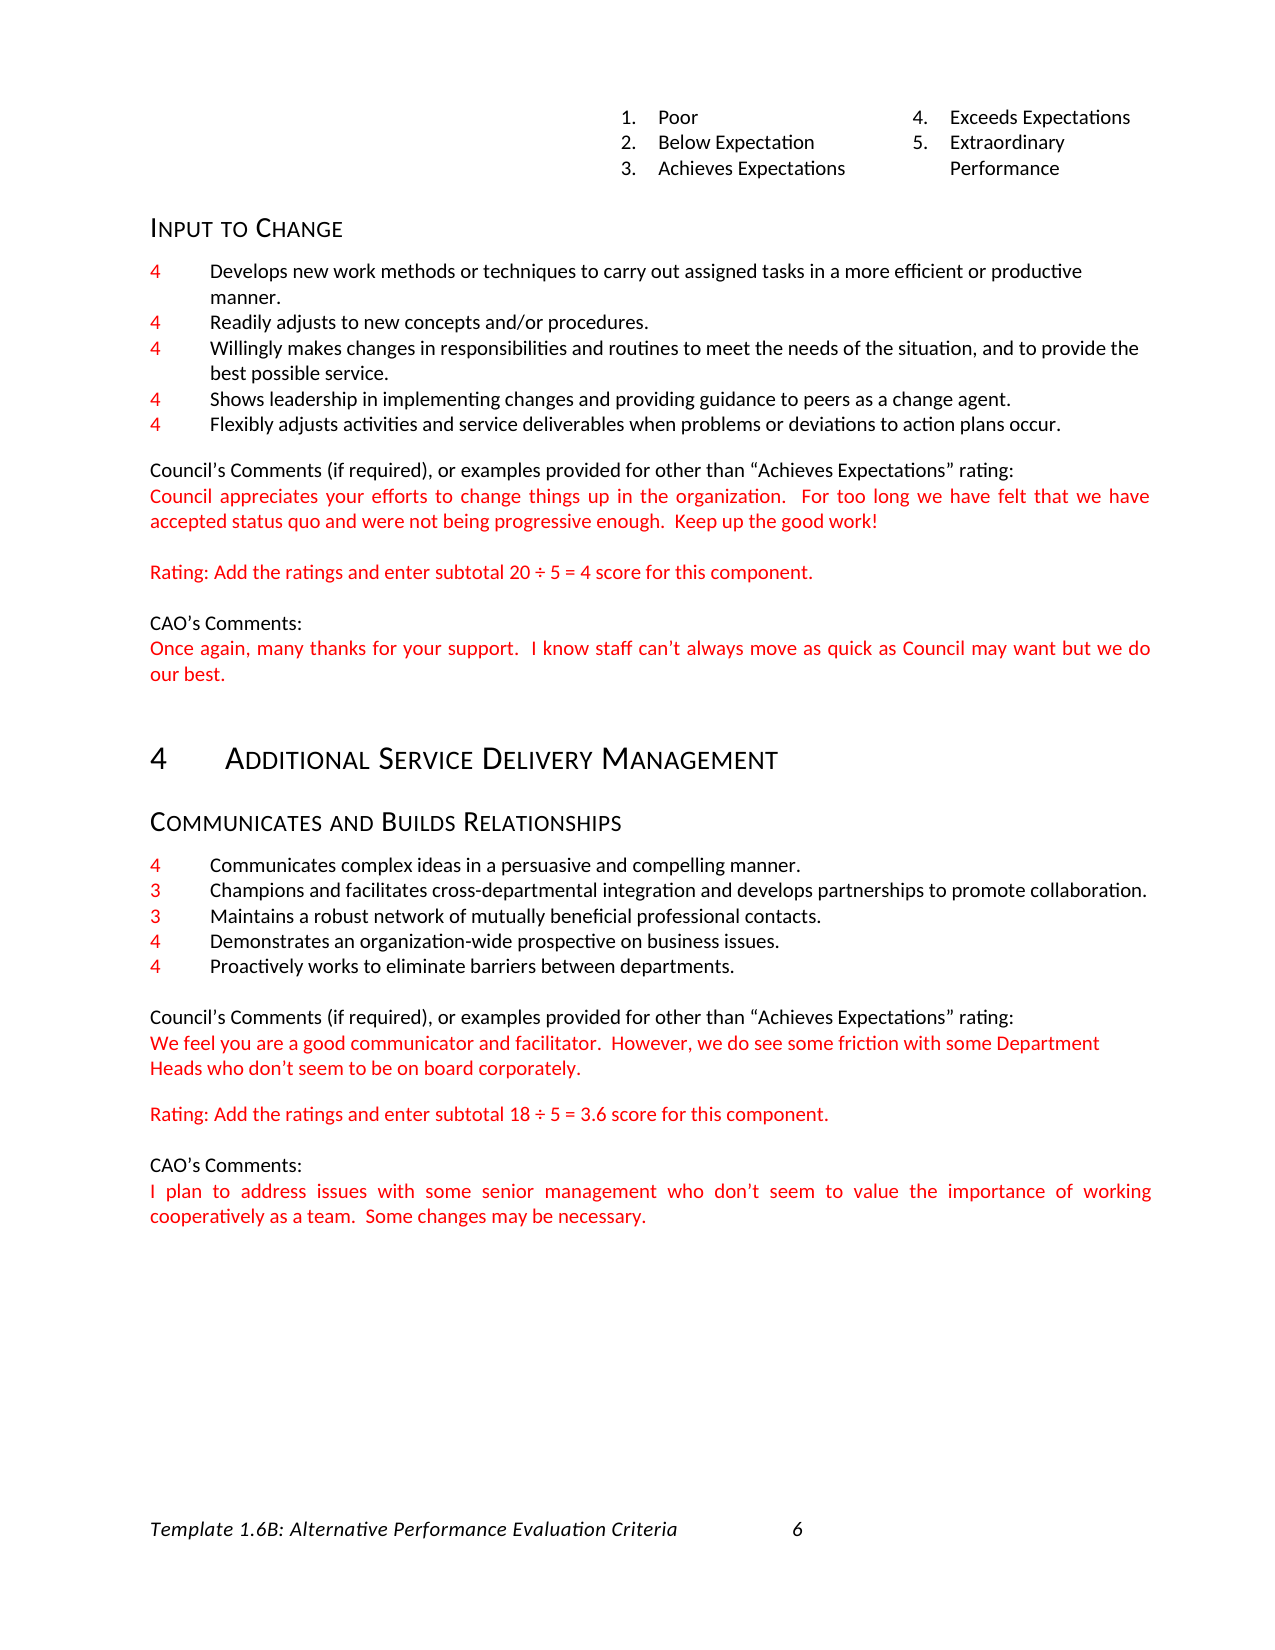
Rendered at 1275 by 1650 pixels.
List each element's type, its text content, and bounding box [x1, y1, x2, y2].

text Council’s Comments (if required), or examples provided for other than “Achieves Expectations” rating: [150, 457, 1153, 483]
list 4 Shows leadership in implementing changes and providing guidance to peers as a change agent. [150, 386, 1153, 411]
text Council appreciates your efforts to change things up in the organization. For too long we have felt that we have accepted status quo and were not being progressive enough. Keep up the good work! [150, 483, 1153, 534]
list 4 Demonstrates an organization-wide prospective on business issues. [150, 928, 1153, 954]
list 3 Maintains a robust network of mutually beneficial professional contacts. [150, 903, 1153, 928]
list 4 Readily adjusts to new concepts and/or procedures. [150, 309, 1153, 335]
text Rating: Add the ratings and enter subtotal 18 ÷ 5 = 3.6 score for this component. [150, 1102, 1153, 1127]
list 4 Develops new work methods or techniques to carry out assigned tasks in a more efficient or productive manner. [150, 259, 1153, 309]
text I plan to address issues with some senior management who don’t seem to value the importance of working cooperatively as a team. Some changes may be necessary. [150, 1178, 1153, 1229]
list 4 Willingly makes changes in responsibilities and routines to meet the needs of the situation, and to provide the best possible service. [150, 335, 1153, 386]
subtitle Input to Change [150, 209, 1153, 245]
list 4 Communicates complex ideas in a persuasive and compelling manner. [150, 852, 1153, 877]
text CAO’s Comments: [150, 610, 1153, 635]
list Council’s Comments (if required), or examples provided for other than “Achieves Expectations” rating: [150, 1004, 1153, 1030]
subtitle 4 Additional Service Delivery Management [150, 737, 1153, 778]
text Rating: Add the ratings and enter subtotal 20 ÷ 5 = 4 score for this component. [150, 559, 1153, 584]
list 3 Champions and facilitates cross-departmental integration and develops partnerships to promote collaboration. [150, 877, 1153, 903]
text Once again, many thanks for your support. I know staff can’t always move as quick as Council may want but we do our best. [150, 635, 1153, 686]
subtitle Communicates and Builds Relationships [150, 803, 1153, 838]
list 4 Proactively works to eliminate barriers between departments. [150, 954, 1153, 979]
list We feel you are a good communicator and facilitator. However, we do see some friction with some Department Heads who don’t seem to be on board corporately. [150, 1030, 1153, 1081]
list 4 Flexibly adjusts activities and service deliverables when problems or deviations to action plans occur. [150, 411, 1153, 437]
text CAO’s Comments: [150, 1152, 1153, 1178]
